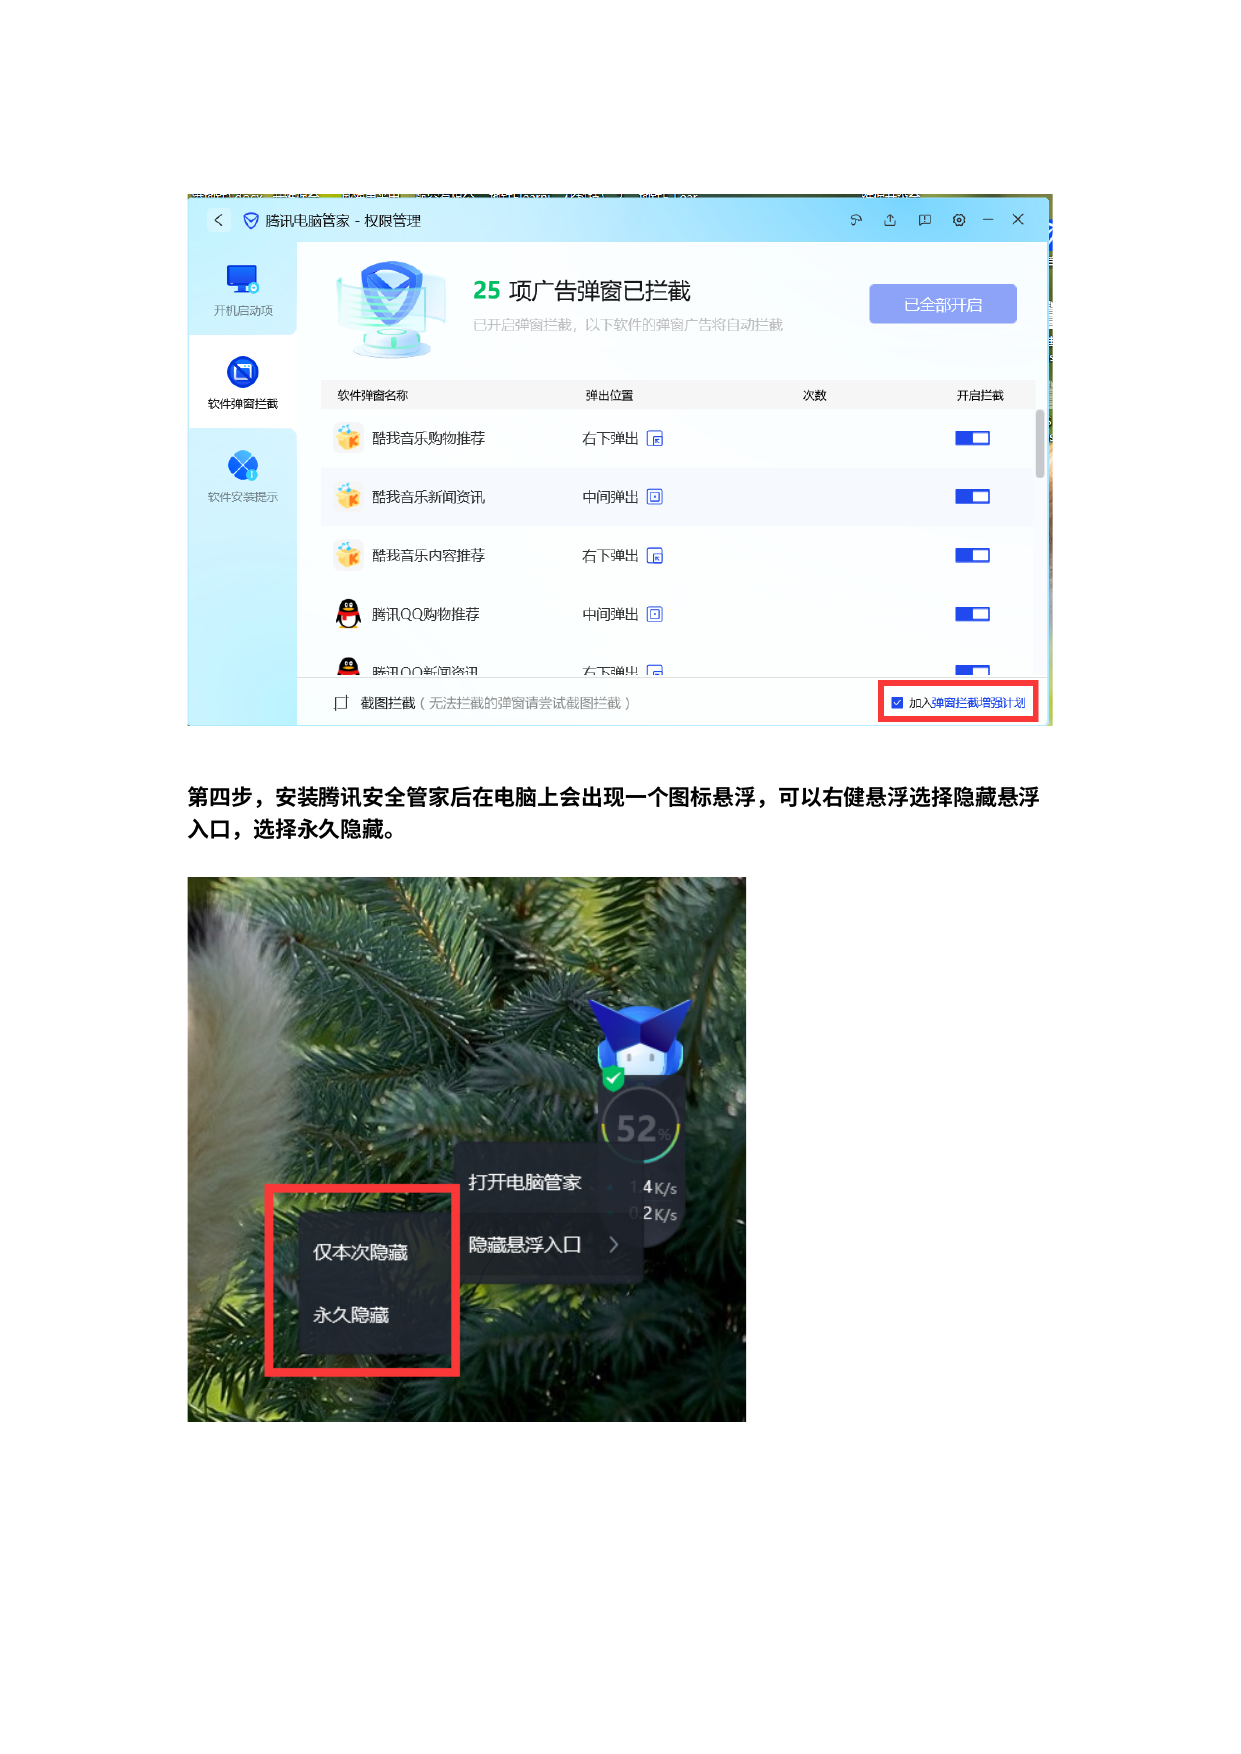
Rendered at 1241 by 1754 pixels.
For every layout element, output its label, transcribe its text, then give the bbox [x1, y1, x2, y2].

text 第四步，安装腾讯安全管家后在电脑上会出现一个图标悬浮，可以右健悬浮选择隐藏悬浮入口，选择永久隐藏。 [187, 779, 1053, 844]
picture [187, 194, 1053, 726]
picture [187, 877, 747, 1422]
